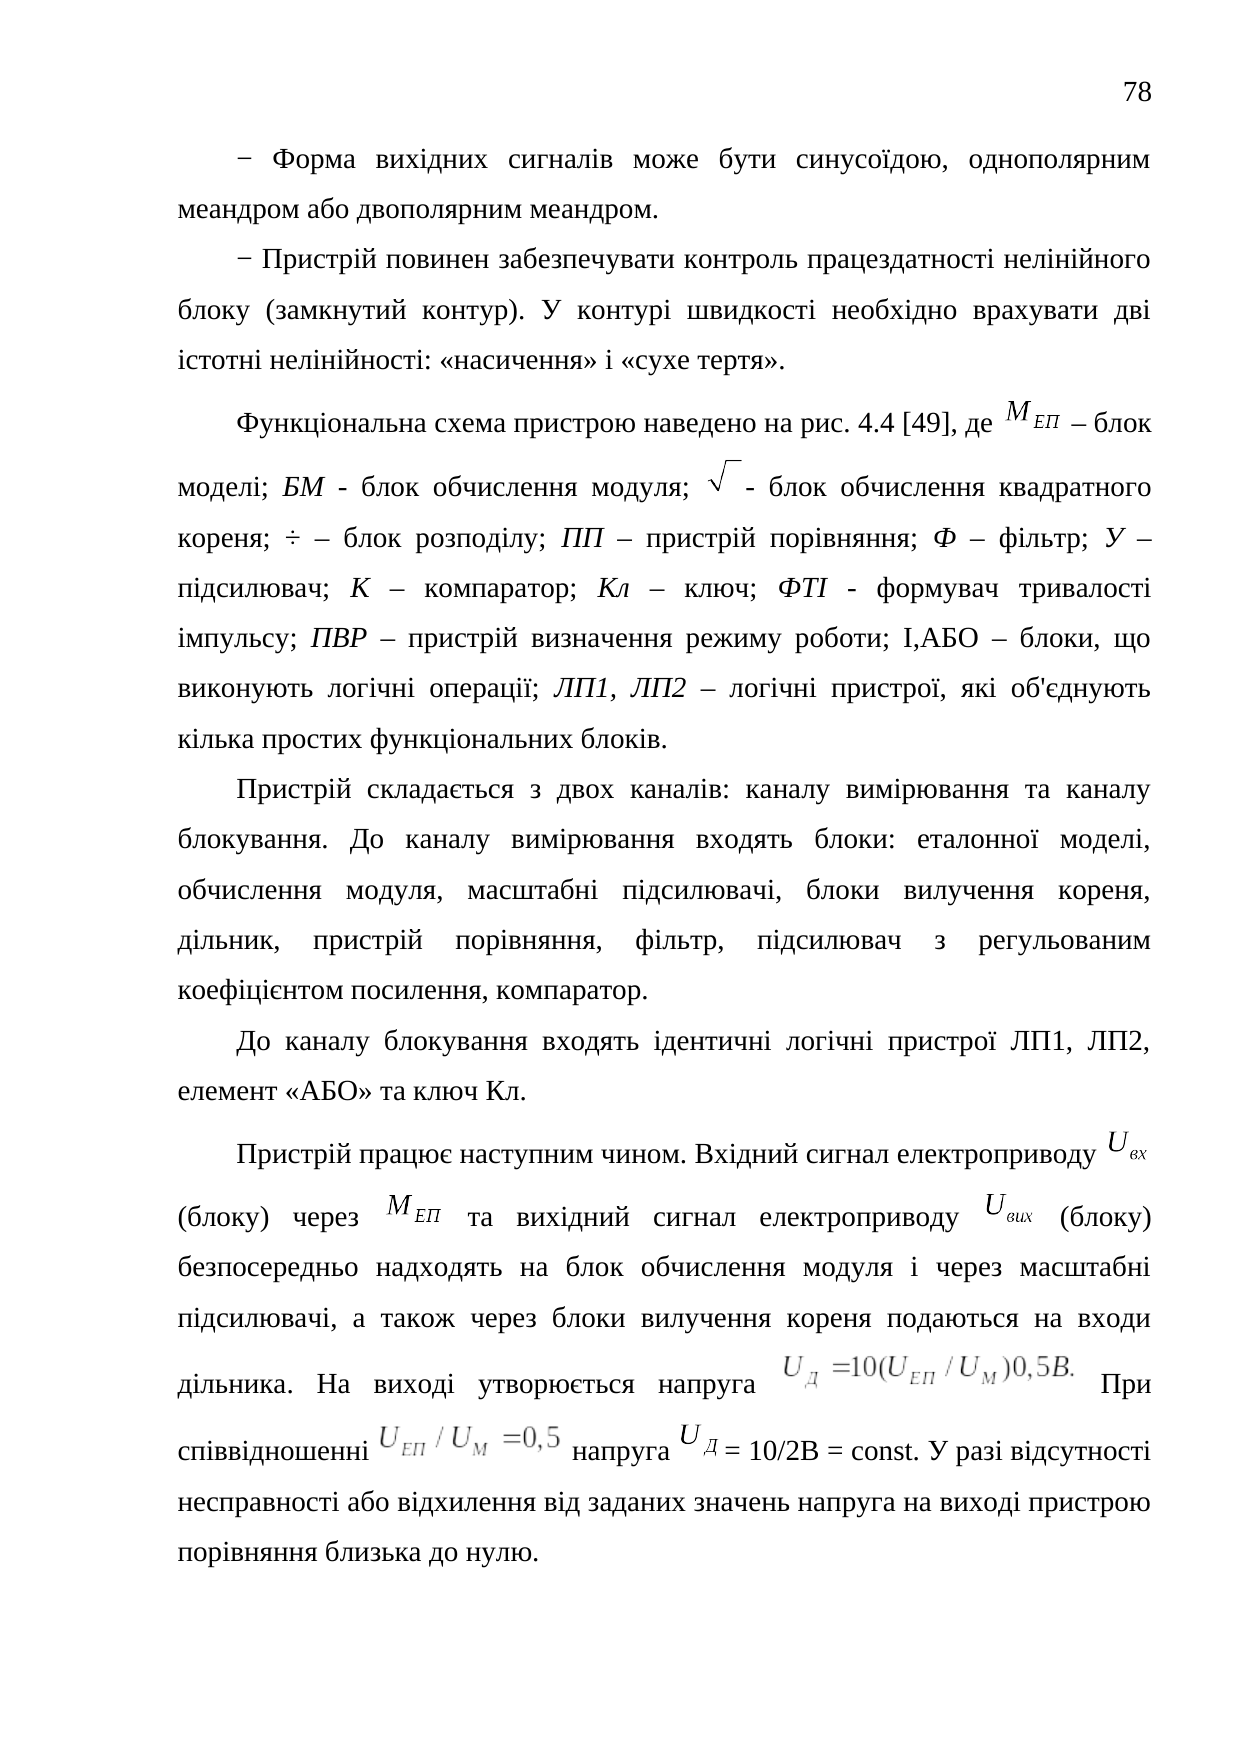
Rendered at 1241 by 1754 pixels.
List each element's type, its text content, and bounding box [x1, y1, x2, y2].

text Пристрій працює наступним чином. Вхідний сигнал електроприводу (блоку) через та вихідний сигнал електроприводу (блоку) безпосередньо надходять на блок обчислення модуля і через масштабні підсилювачі, а також через блоки вилучення кореня подаються на входи дільника. На виході утворюється напруга При співвідношенні напруга = 10/2В = const. У разі відсутності несправності або відхилення від заданих значень напруга на виході пристрою порівняння близька до нулю. [177, 1123, 1152, 1567]
text До каналу блокування входять ідентичні логічні пристрої ЛП1, ЛП2, елемент «АБО» та ключ Кл. [177, 1023, 1152, 1107]
text Функціональна схема пристрою наведено на рис. 4.4 [49], де – блок моделі; БМ - блок обчислення модуля; - блок обчислення квадратного кореня; ÷ – блок розподілу; ПП – пристрій порівняння; Ф – фільтр; У – підсилювач; К – компаратор; Кл – ключ; ФТІ - формувач тривалості імпульсу; ПВР – пристрій визначення режиму роботи; І,АБО – блоки, що виконують логічні операції; ЛП1, ЛП2 – логічні пристрої, які об'єднують кілька простих функціональних блоків. [177, 392, 1152, 754]
text − Пристрій повинен забезпечувати контроль працездатності нелінійного блоку (замкнутий контур). У контурі швидкості необхідно врахувати дві істотні нелінійності: «насичення» і «сухе тертя». [177, 241, 1152, 376]
text Пристрій складається з двох каналів: каналу вимірювання та каналу блокування. До каналу вимірювання входять блоки: еталонної моделі, обчислення модуля, масштабні підсилювачі, блоки вилучення кореня, дільник, пристрій порівняння, фільтр, підсилювач з регульованим коефіцієнтом посилення, компаратор. [177, 771, 1152, 1006]
text − Форма вихідних сигналів може бути синусоїдою, однополярним меандром або двополярним меандром. [177, 141, 1152, 225]
